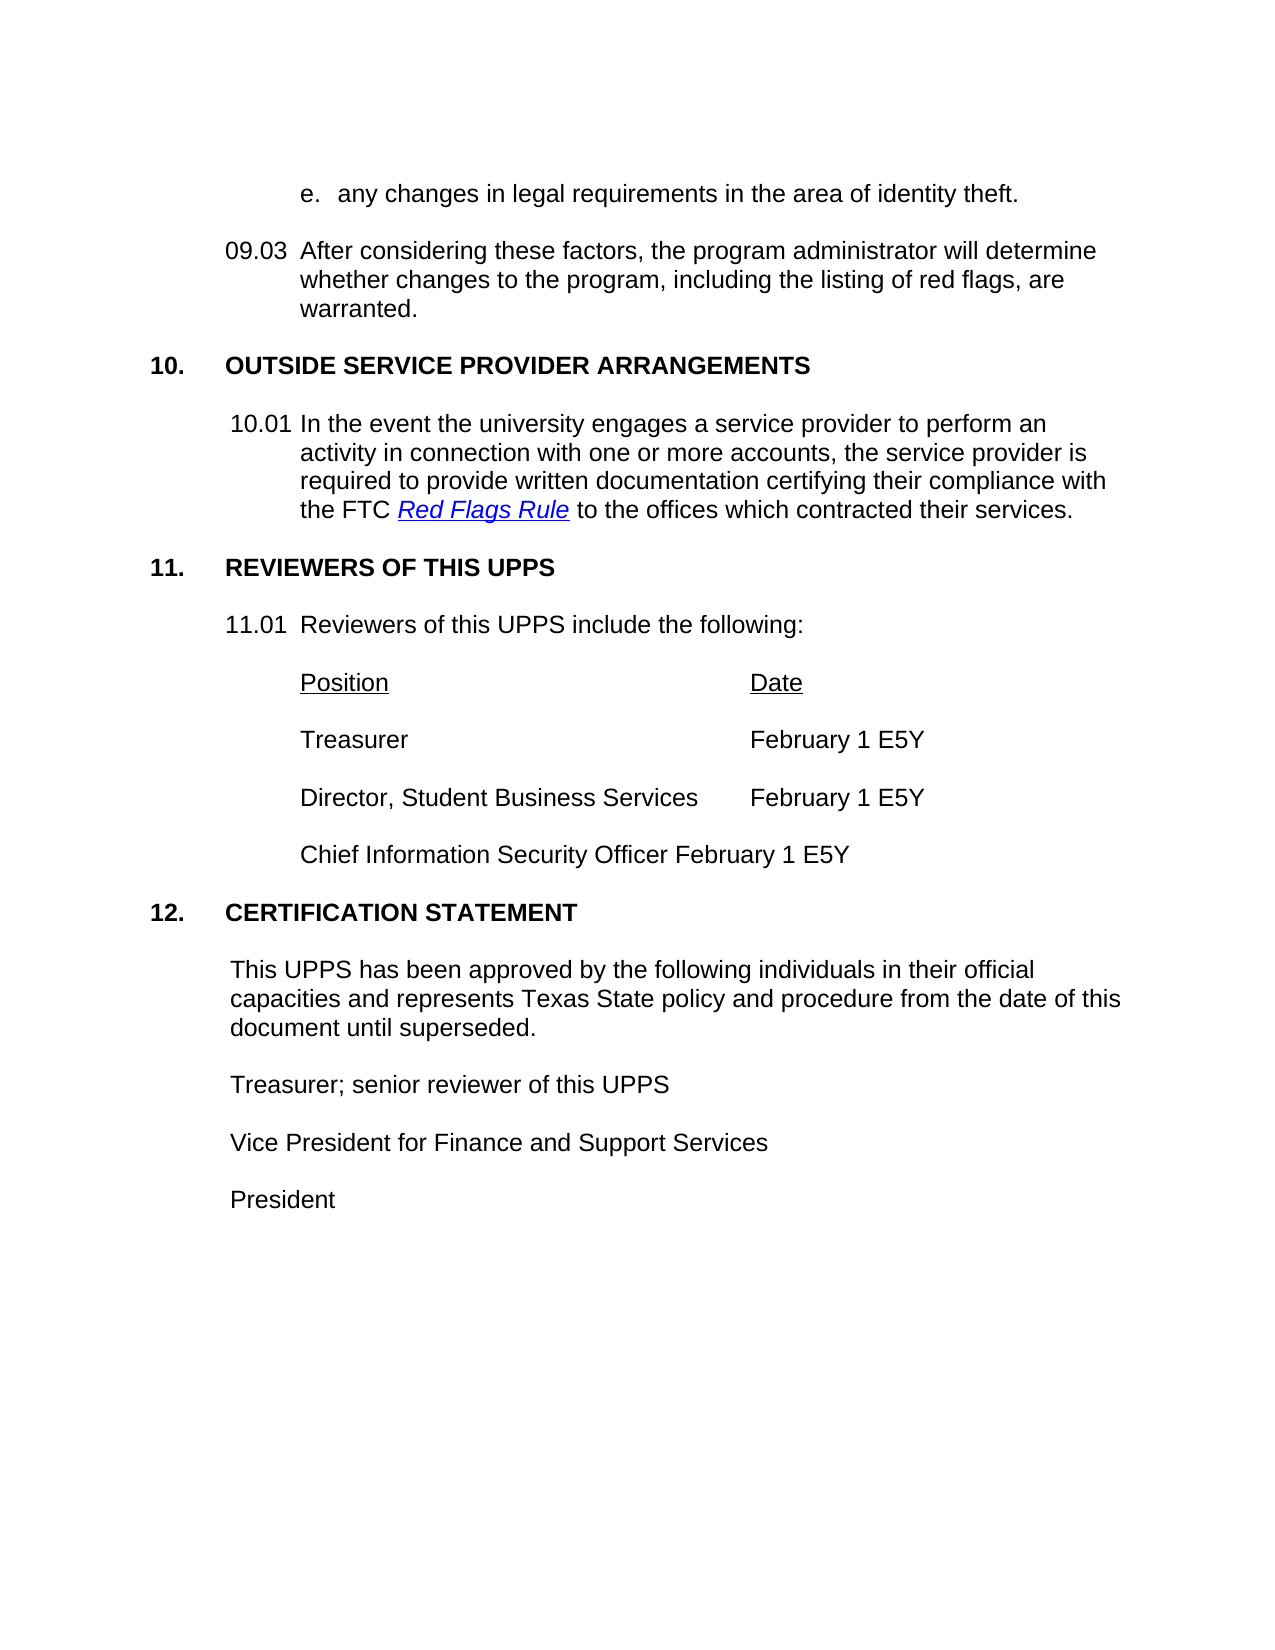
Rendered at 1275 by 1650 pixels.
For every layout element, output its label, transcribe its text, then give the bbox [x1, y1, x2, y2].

text Vice President for Finance and Support Services [230, 1127, 1125, 1156]
list CERTIFICATION STATEMENT [150, 897, 1125, 926]
text This UPPS has been approved by the following individuals in their official capacities and represents Texas State policy and procedure from the date of this document until superseded. [230, 955, 1125, 1041]
text Chief Information Security Officer February 1 E5Y [300, 840, 1125, 869]
text Treasurer February 1 E5Y [300, 725, 1125, 754]
text Director, Student Business Services February 1 E5Y [300, 782, 1125, 811]
text President [230, 1185, 1125, 1214]
list Reviewers of this UPPS include the following: [225, 610, 1125, 639]
list any changes in legal requirements in the area of identity theft. [300, 179, 1125, 207]
text Treasurer; senior reviewer of this UPPS [230, 1070, 1125, 1099]
list After considering these factors, the program administrator will determine whether changes to the program, including the listing of red flags, are warranted. [225, 236, 1125, 322]
list REVIEWERS OF THIS UPPS [150, 552, 1125, 581]
list In the event the university engages a service provider to perform an activity in connection with one or more accounts, the service provider is required to provide written documentation certifying their compliance with the FTC Red Flags Rule to the offices which contracted their services. [230, 409, 1125, 524]
list OUTSIDE SERVICE PROVIDER ARRANGEMENTS [150, 351, 1125, 380]
text Position Date [300, 667, 1125, 696]
